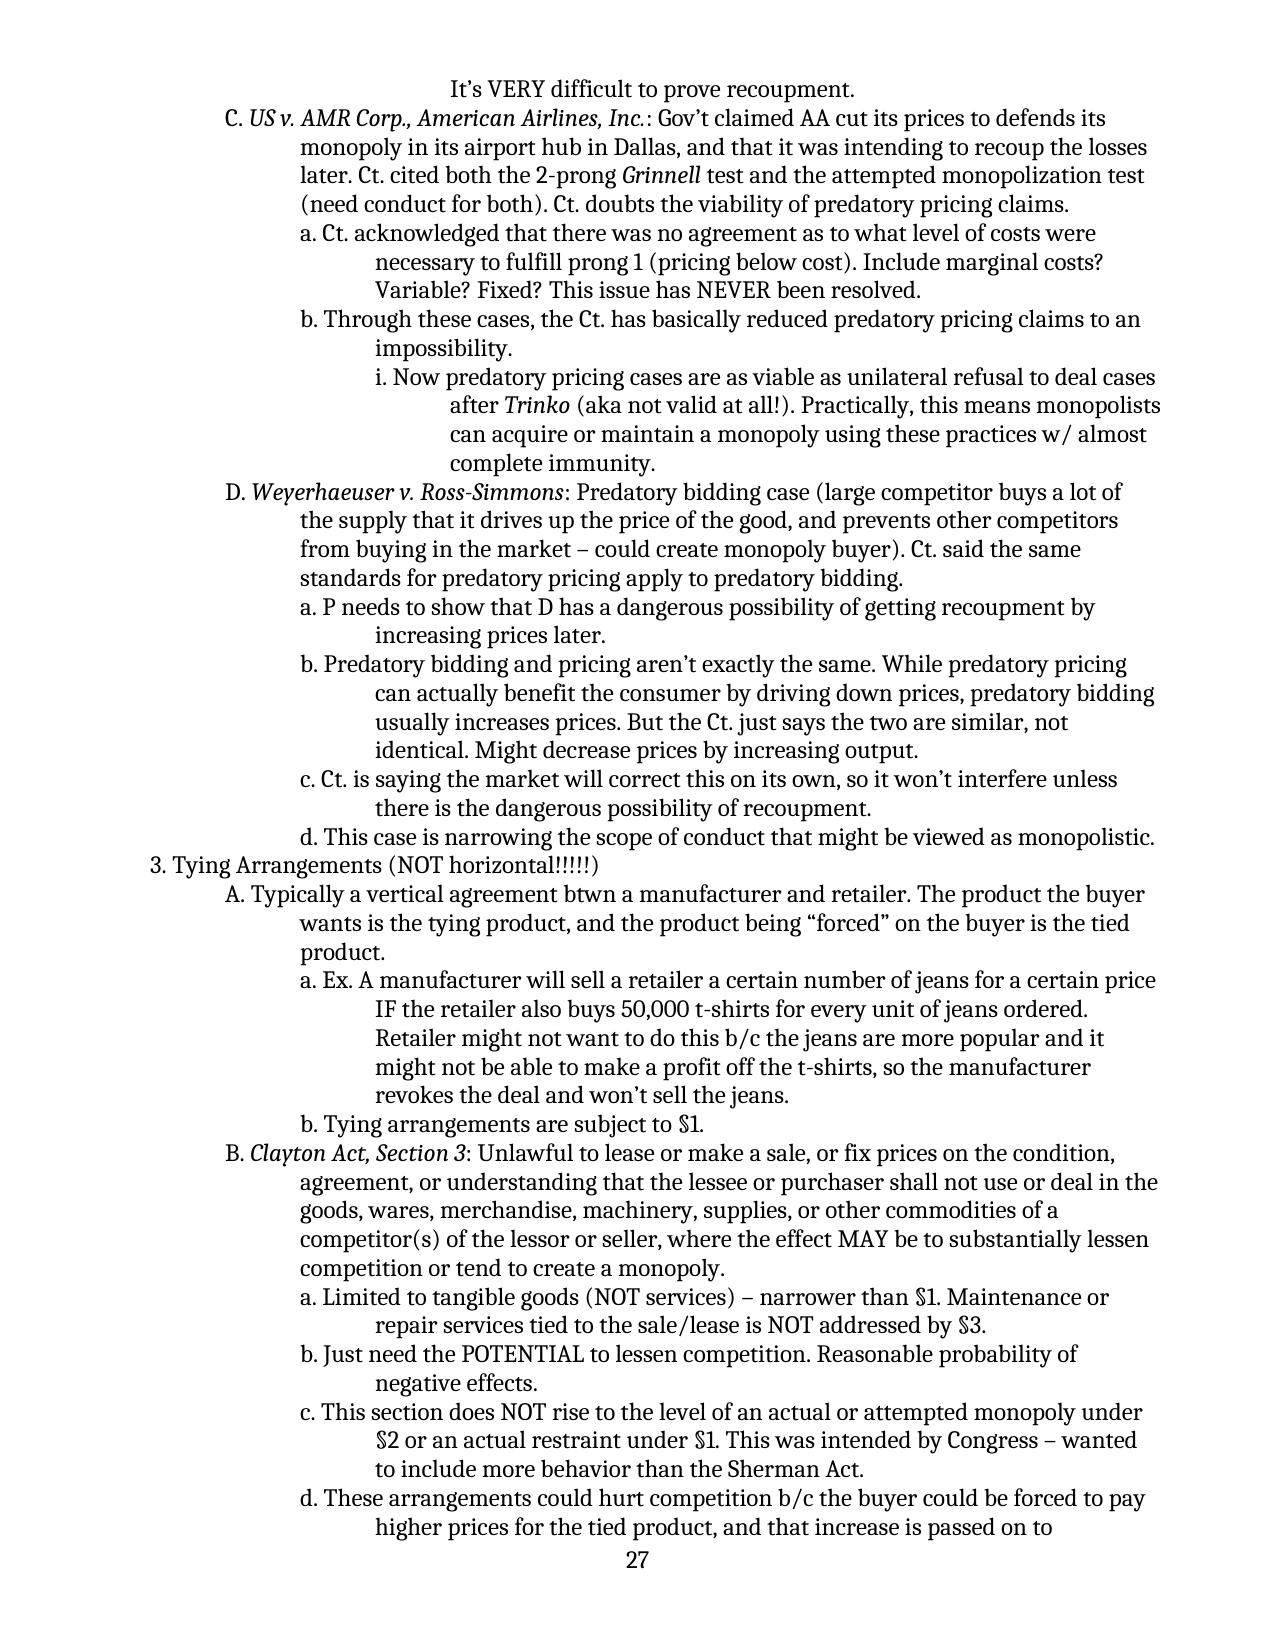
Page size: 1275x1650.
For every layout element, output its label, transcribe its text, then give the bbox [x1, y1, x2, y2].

text b. Tying arrangements are subject to §1. [75, 1110, 1200, 1139]
text a. Ct. acknowledged that there was no agreement as to what level of costs were [75, 219, 1200, 247]
text monopoly in its airport hub in Dallas, and that it was intending to recoup the losses [75, 132, 1200, 161]
text the supply that it drives up the price of the good, and prevents other competitors [75, 506, 1200, 535]
text revokes the deal and won’t sell the jeans. [75, 1081, 1200, 1110]
text impossibility. [75, 334, 1200, 362]
text a. P needs to show that D has a dangerous possibility of getting recoupment by [75, 592, 1200, 621]
text a. Ex. A manufacturer will sell a retailer a certain number of jeans for a certain price [75, 966, 1200, 995]
text d. This case is narrowing the scope of conduct that might be viewed as monopolistic. [75, 822, 1200, 851]
text wants is the tying product, and the product being “forced” on the buyer is the tied [75, 909, 1200, 937]
text from buying in the market – could create monopoly buyer). Ct. said the same [75, 535, 1200, 564]
text can acquire or maintain a monopoly using these practices w/ almost [75, 420, 1200, 449]
text competition or tend to create a monopoly. [75, 1254, 1200, 1282]
text A. Typically a vertical agreement btwn a manufacturer and retailer. The product the buyer [75, 880, 1200, 909]
text increasing prices later. [75, 621, 1200, 650]
text can actually benefit the consumer by driving down prices, predatory bidding [75, 679, 1200, 707]
text later. Ct. cited both the 2-prong Grinnell test and the attempted monopolization test [75, 161, 1200, 190]
text c. This section does NOT rise to the level of an actual or attempted monopoly under [75, 1397, 1200, 1426]
text B. Clayton Act, Section 3: Unlawful to lease or make a sale, or fix prices on the condition, [75, 1139, 1200, 1167]
text competitor(s) of the lessor or seller, where the effect MAY be to substantially lessen [75, 1225, 1200, 1254]
text D. Weyerhaeuser v. Ross-Simmons: Predatory bidding case (large competitor buys a lot of [75, 477, 1200, 506]
text complete immunity. [75, 449, 1200, 477]
text after Trinko (aka not valid at all!). Practically, this means monopolists [75, 391, 1200, 420]
text i. Now predatory pricing cases are as viable as unilateral refusal to deal cases [75, 362, 1200, 391]
text there is the dangerous possibility of recoupment. [75, 794, 1200, 822]
text It’s VERY difficult to prove recoupment. [75, 75, 1200, 104]
text d. These arrangements could hurt competition b/c the buyer could be forced to pay [75, 1484, 1200, 1512]
text standards for predatory pricing apply to predatory bidding. [75, 564, 1200, 592]
text b. Through these cases, the Ct. has basically reduced predatory pricing claims to an [75, 305, 1200, 334]
text (need conduct for both). Ct. doubts the viability of predatory pricing claims. [75, 190, 1200, 219]
text usually increases prices. But the Ct. just says the two are similar, not [75, 707, 1200, 736]
text 3. Tying Arrangements (NOT horizontal!!!!!) [75, 851, 1200, 880]
text b. Just need the POTENTIAL to lessen competition. Reasonable probability of [75, 1340, 1200, 1369]
text necessary to fulfill prong 1 (pricing below cost). Include marginal costs? [75, 247, 1200, 276]
text C. US v. AMR Corp., American Airlines, Inc.: Gov’t claimed AA cut its prices to defends its [75, 104, 1200, 132]
text negative effects. [75, 1369, 1200, 1397]
text §2 or an actual restraint under §1. This was intended by Congress – wanted [75, 1426, 1200, 1455]
text Variable? Fixed? This issue has NEVER been resolved. [75, 276, 1200, 305]
text IF the retailer also buys 50,000 t-shirts for every unit of jeans ordered. [75, 995, 1200, 1024]
text to include more behavior than the Sherman Act. [75, 1455, 1200, 1484]
text repair services tied to the sale/lease is NOT addressed by §3. [75, 1311, 1200, 1340]
text identical. Might decrease prices by increasing output. [75, 736, 1200, 765]
text Retailer might not want to do this b/c the jeans are more popular and it [75, 1024, 1200, 1052]
text product. [75, 937, 1200, 966]
text higher prices for the tied product, and that increase is passed on to [75, 1512, 1200, 1541]
text a. Limited to tangible goods (NOT services) – narrower than §1. Maintenance or [75, 1282, 1200, 1311]
text b. Predatory bidding and pricing aren’t exactly the same. While predatory pricing [75, 650, 1200, 679]
text goods, wares, merchandise, machinery, supplies, or other commodities of a [75, 1196, 1200, 1225]
text might not be able to make a profit off the t-shirts, so the manufacturer [75, 1052, 1200, 1081]
text agreement, or understanding that the lessee or purchaser shall not use or deal in the [75, 1167, 1200, 1196]
text c. Ct. is saying the market will correct this on its own, so it won’t interfere unless [75, 765, 1200, 794]
